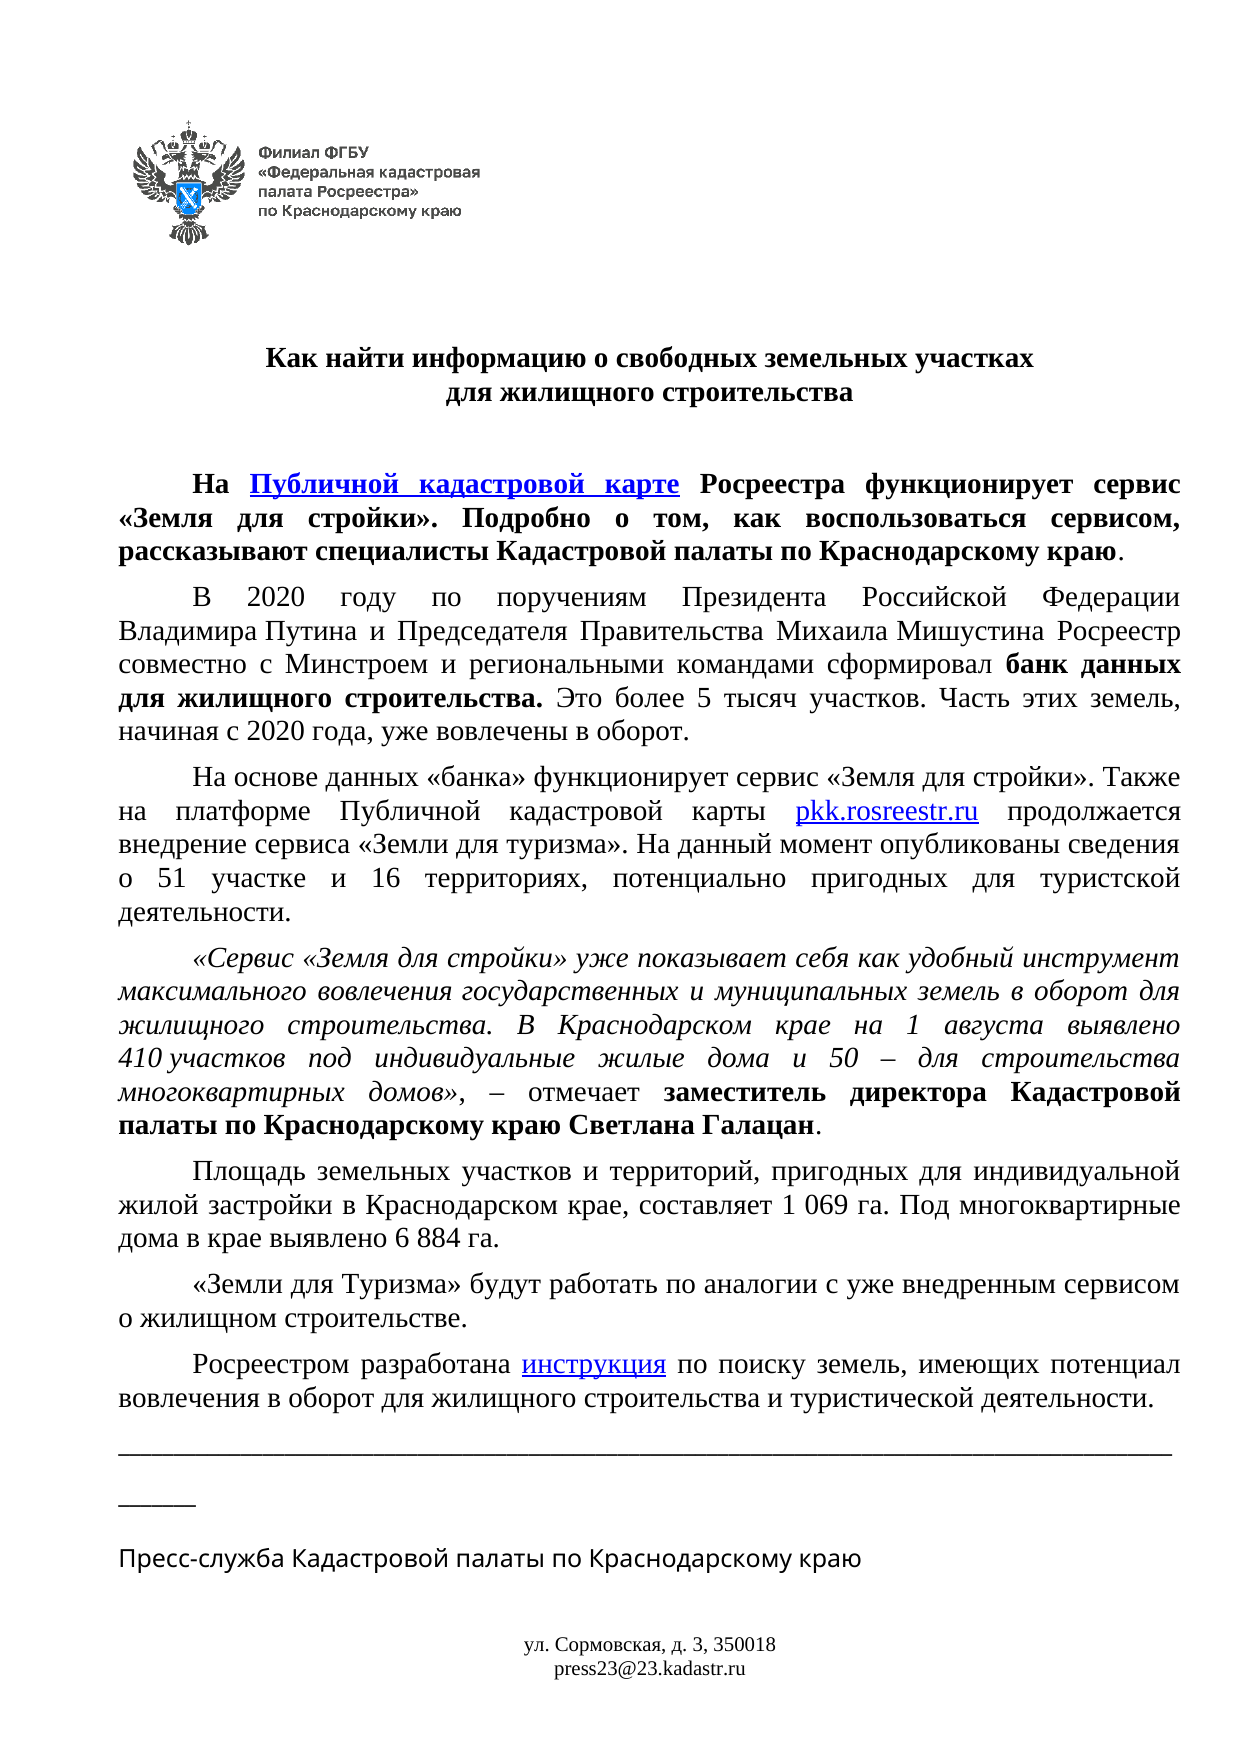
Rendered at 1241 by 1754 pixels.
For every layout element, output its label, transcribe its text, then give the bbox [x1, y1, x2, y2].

text «Земли для Туризма» будут работать по аналогии с уже внедренным сервисом о жилищном строительстве. [118, 1267, 1181, 1334]
text На основе данных «банка» функционирует сервис «Земля для стройки». Также на платформе Публичной кадастровой карты pkk.rosreestr.ru продолжается внедрение сервиса «Земли для туризма». На данный момент опубликованы сведения о 51 участке и 16 территориях, потенциально пригодных для туристской деятельности. [118, 759, 1181, 927]
text ______________________________________________________________________________________________________ [118, 1426, 1181, 1511]
text Пресс-служба Кадастровой палаты по Краснодарскому краю [118, 1540, 1181, 1574]
text «Сервис «Земля для стройки» уже показывает себя как удобный инструмент максимального вовлечения государственных и муниципальных земель в оборот для жилищного строительства. В Краснодарском крае на 1 августа выявлено 410 участков под индивидуальные жилые дома и 50 – для строительства многоквартирных домов», – отмечает заместитель директора Кадастровой палаты по Краснодарскому краю Светлана Галацан. [118, 940, 1181, 1141]
text В 2020 году по поручениям Президента Российской Федерации Владимира Путина и Председателя Правительства Михаила Мишустина Росреестр совместно с Минстроем и региональными командами сформировал банк данных для жилищного строительства. Это более 5 тысяч участков. Часть этих земель, начиная с 2020 года, уже вовлечены в оборот. [118, 579, 1181, 747]
text На Публичной кадастровой карте Росреестра функционирует сервис «Земля для стройки». Подробно о том, как воспользоваться сервисом, рассказывают специалисты Кадастровой палаты по Краснодарскому краю. [118, 466, 1181, 567]
text Как найти информацию о свободных земельных участках для жилищного строительства [118, 341, 1181, 408]
text Росреестром разработана инструкция по поиску земель, имеющих потенциал вовлечения в оборот для жилищного строительства и туристической деятельности. [118, 1346, 1181, 1413]
picture [118, 118, 531, 248]
text Площадь земельных участков и территорий, пригодных для индивидуальной жилой застройки в Краснодарском крае, составляет 1 069 га. Под многоквартирные дома в крае выявлено 6 884 га. [118, 1153, 1181, 1254]
